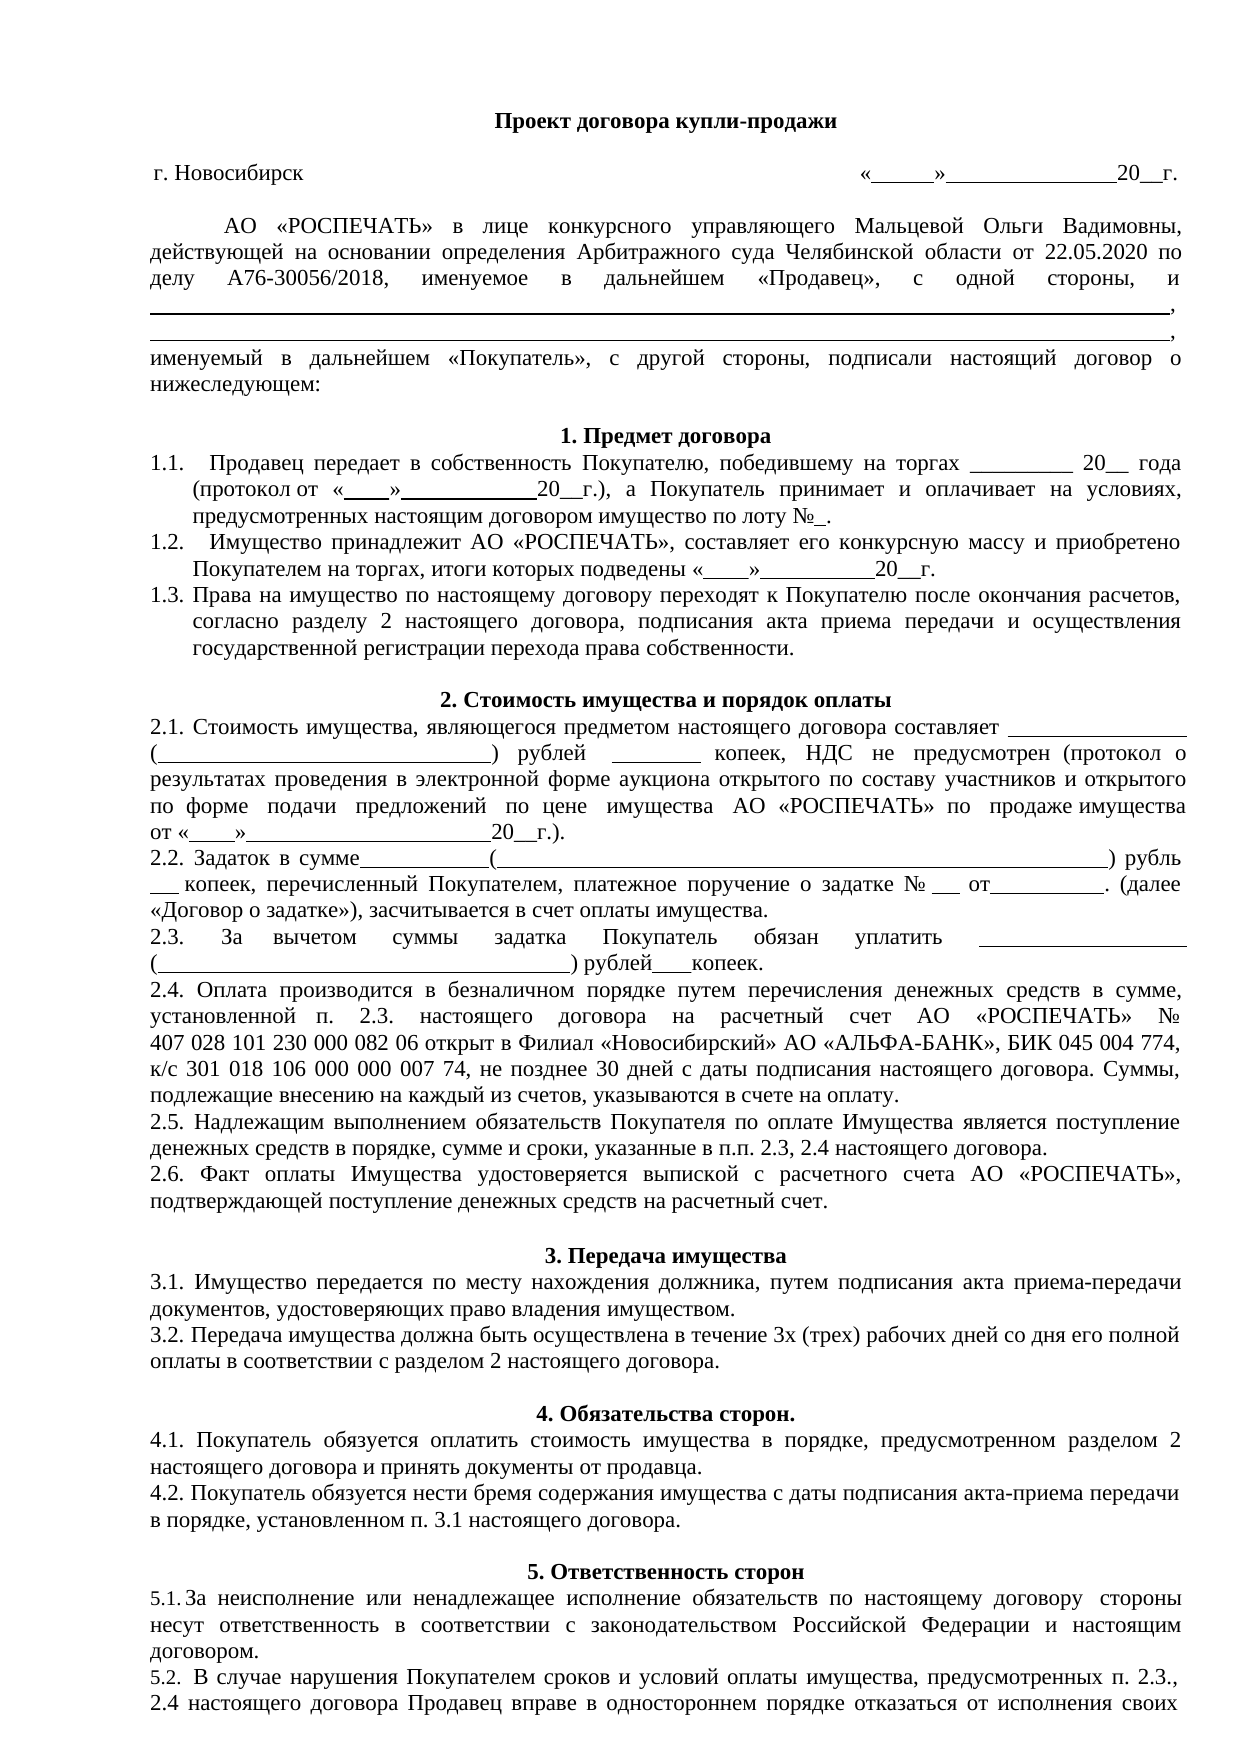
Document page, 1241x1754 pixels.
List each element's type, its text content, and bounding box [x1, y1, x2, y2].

text 4.1. Покупатель обязуется оплатить стоимость имущества в порядке, предусмотренном разделом 2 настоящего договора и принять документы от продавца. [150, 1427, 1182, 1479]
list Права на имущество по настоящему договору переходят к Покупателю после окончания расчетов, согласно разделу 2 настоящего договора, подписания акта приема передачи и осуществления государственной регистрации перехода права собственности. [150, 581, 1182, 660]
list Задаток в сумме ( ) рубль [150, 844, 1198, 871]
list Оплата производится в безналичном порядке путем перечисления денежных средств в сумме, установленной п. 2.3. настоящего договора на расчетный счет АО «РОСПЕЧАТЬ» № 407 028 101 230 000 082 06 открыт в Филиал «Новосибирский» АО «АЛЬФА-БАНК», БИК 045 004 774, к/с 301 018 106 000 000 007 74, не позднее 30 дней с даты подписания настоящего договора. Суммы, подлежащие внесению на каждый из счетов, указываются в счете на оплату. [150, 976, 1182, 1108]
list За вычетом суммы задатка Покупатель обязан уплатить [150, 923, 1198, 949]
text 4.2. Покупатель обязуется нести бремя содержания имущества с даты подписания акта-приема передачи в порядке, установленном п. 3.1 настоящего договора. [150, 1479, 1182, 1532]
subtitle Обязательства сторон. [536, 1401, 1198, 1427]
list Передача имущества должна быть осуществлена в течение 3х (трех) рабочих дней со дня его полной оплаты в соответствии с разделом 2 настоящего договора. [150, 1321, 1182, 1374]
subtitle Передача имущества [544, 1242, 1198, 1268]
subtitle Предмет договора [560, 423, 1198, 449]
list Имущество принадлежит АО «РОСПЕЧАТЬ», составляет его конкурсную массу и приобретено Покупателем на торгах, итоги которых подведены « » 20__г. [150, 528, 1182, 581]
list Надлежащим выполнением обязательств Покупателя по оплате Имущества является поступление денежных средств в порядке, сумме и сроки, указанные в п.п. 2.3, 2.4 настоящего договора. [150, 1108, 1182, 1160]
text ( ) рублей копеек. [150, 949, 1198, 976]
list Стоимость имущества, являющегося предметом настоящего договора составляет ( ) рублей копеек, НДС не предусмотрен (протокол о результатах проведения в электронной форме аукциона открытого по составу участников и открытого по форме подачи предложений по цене имущества АО «РОСПЕЧАТЬ» по продаже имущества от « » 20__г.). [150, 713, 1187, 844]
list Продавец передает в собственность Покупателю, победившему на торгах _________ 20__ года (протокол от « » 20__г.), а Покупатель принимает и оплачивает на условиях, предусмотренных настоящим договором имущество по лоту № . [150, 449, 1182, 528]
subtitle Проект договора купли-продажи [139, 107, 1192, 133]
list За неисполнение или ненадлежащее исполнение обязательств по настоящему договору стороны несут ответственность в соответствии с законодательством Российской Федерации и настоящим договором. [150, 1584, 1182, 1663]
text , [139, 291, 1186, 317]
text 2.4 настоящего договора Продавец вправе в одностороннем порядке отказаться от исполнения своих [150, 1690, 1198, 1716]
subtitle Ответственность сторон [527, 1558, 1198, 1584]
list В случае нарушения Покупателем сроков и условий оплаты имущества, предусмотренных п. 2.3., [150, 1663, 1198, 1690]
list Имущество передается по месту нахождения должника, путем подписания акта приема-передачи документов, удостоверяющих право владения имуществом. [150, 1268, 1182, 1321]
text г. Новосибирск « » 20__г. [139, 159, 1191, 185]
text АО «РОСПЕЧАТЬ» в лице конкурсного управляющего Мальцевой Ольги Вадимовны, действующей на основании определения Арбитражного суда Челябинской области от 22.05.2020 по делу А76-30056/2018, именуемое в дальнейшем «Продавец», с одной стороны, и [150, 212, 1182, 291]
subtitle Стоимость имущества и порядок оплаты [440, 687, 1198, 713]
text , именуемый в дальнейшем «Покупатель», с другой стороны, подписали настоящий договор о нижеследующем: [150, 317, 1182, 396]
text копеек, перечисленный Покупателем, платежное поручение о задатке № от . (далее [150, 871, 1198, 897]
list Факт оплаты Имущества удостоверяется выпиской с расчетного счета АО «РОСПЕЧАТЬ», подтверждающей поступление денежных средств на расчетный счет. [150, 1160, 1182, 1213]
text «Договор о задатке»), засчитывается в счет оплаты имущества. [150, 897, 1198, 923]
